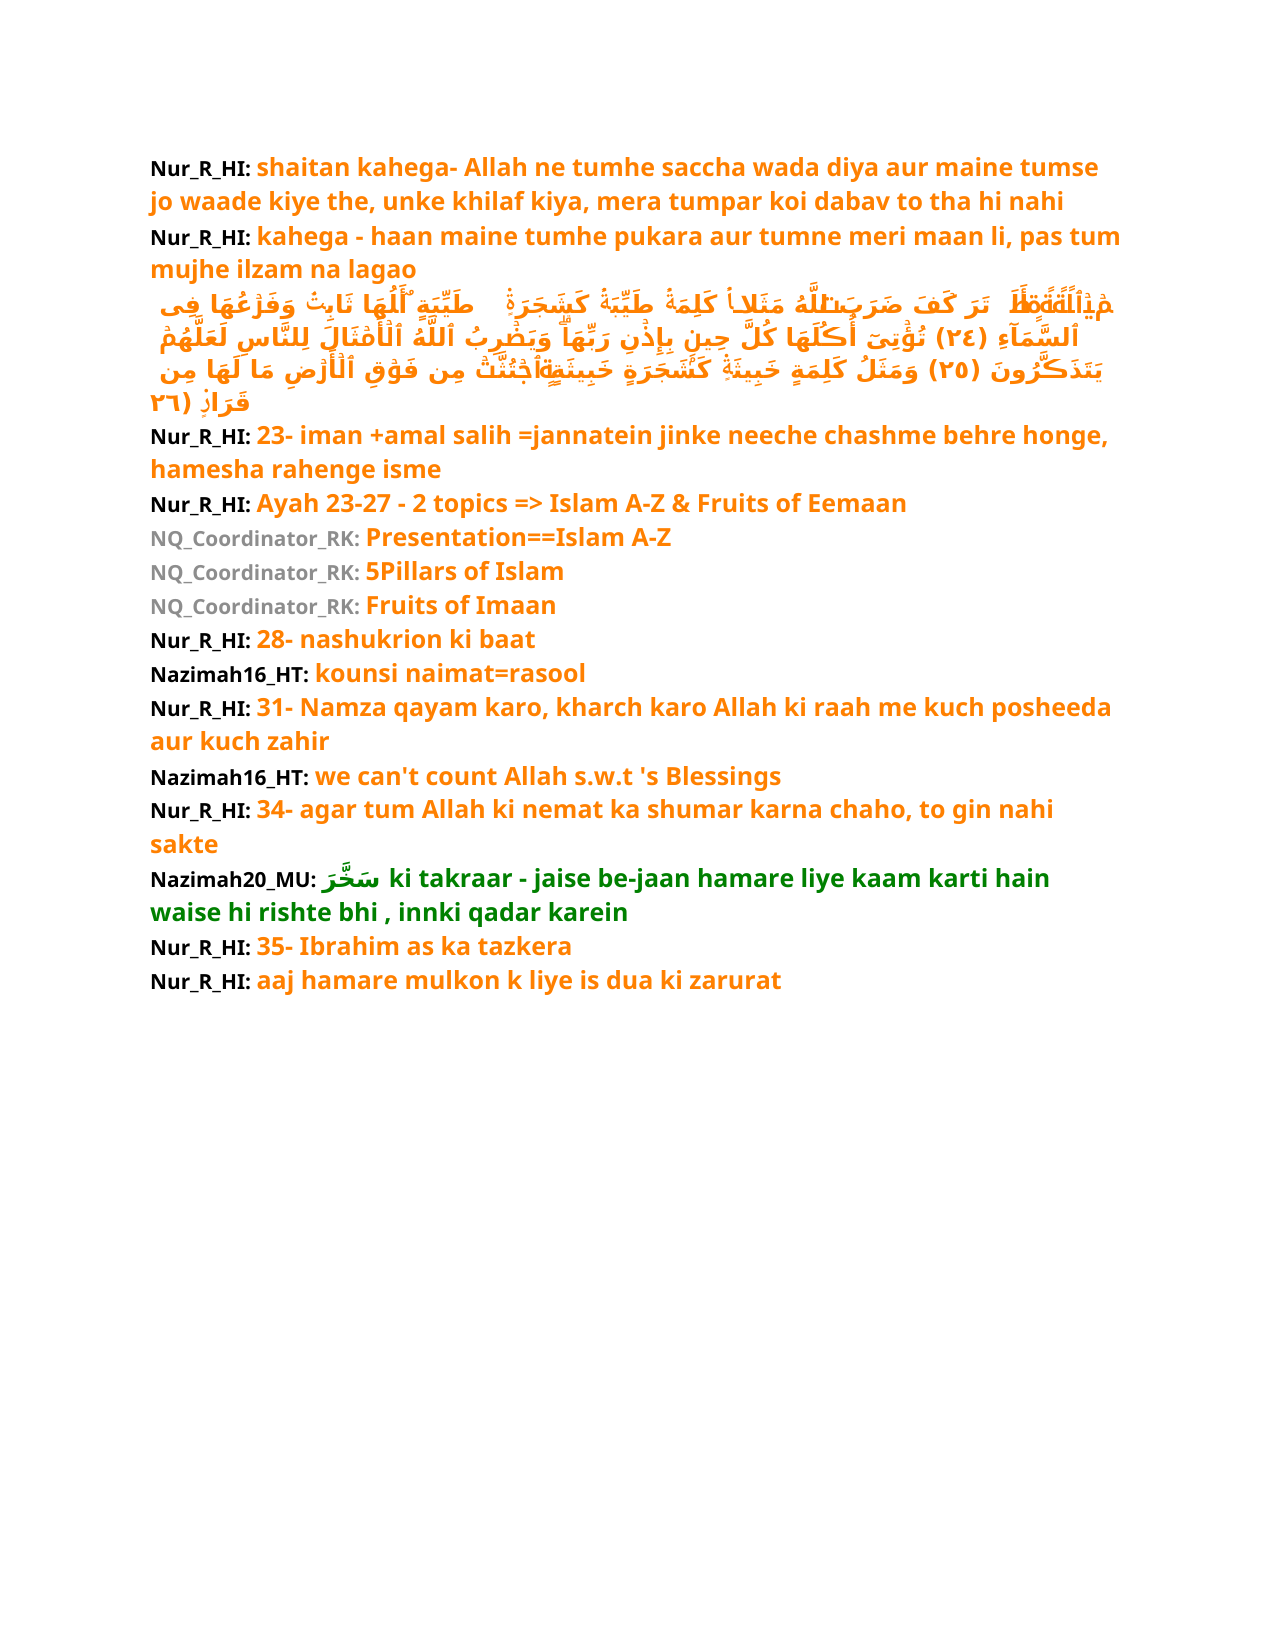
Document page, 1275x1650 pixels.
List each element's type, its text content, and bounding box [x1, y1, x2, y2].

text Nazimah16_HT: kounsi naimat=rasool [150, 656, 1125, 690]
text Nur_R_HI: 28- nashukrion ki baat [150, 622, 1125, 656]
text أَلَمۡ تَرَ كَيۡفَ ضَرَبَ ٱللَّهُ مَثَلاً۬ كَلِمَةً۬ طَيِّبَةً۬ كَشَجَرَةٍ۬ طَيِّبَةٍ أَصۡلُهَا ثَابِتٌ۬ وَفَرۡعُهَا فِى ٱلسَّمَآءِ (﻿٢٤﻿) تُؤۡتِىٓ أُڪُلَهَا كُلَّ حِينِۭ بِإِذۡنِ رَبِّهَا‌ۗ وَيَضۡرِبُ ٱللَّهُ ٱلۡأَمۡثَالَ لِلنَّاسِ لَعَلَّهُمۡ يَتَذَڪَّرُونَ (﻿٢٥﻿) وَمَثَلُ كَلِمَةٍ خَبِيثَةٍ۬ كَشَجَرَةٍ خَبِيثَةٍ ٱجۡتُثَّتۡ مِن فَوۡقِ ٱلۡأَرۡضِ مَا لَهَا مِن قَرَارٍ۬ (﻿٢٦﻿ [150, 286, 1125, 417]
text Nur_R_HI: 35- Ibrahim as ka tazkera [150, 928, 1125, 962]
text Nur_R_HI: Ayah 23-27 - 2 topics => Islam A-Z & Fruits of Eemaan [150, 486, 1125, 520]
text NQ_Coordinator_RK: Presentation==Islam A-Z [150, 520, 1125, 554]
text Nur_R_HI: 31- Namza qayam karo, kharch karo Allah ki raah me kuch posheeda aur kuch zahir [150, 690, 1125, 758]
text Nazimah16_HT: we can't count Allah s.w.t 's Blessings [150, 758, 1125, 792]
text Nur_R_HI: shaitan kahega- Allah ne tumhe saccha wada diya aur maine tumse jo waade kiye the, unke khilaf kiya, mera tumpar koi dabav to tha hi nahi [150, 150, 1125, 218]
text Nur_R_HI: kahega - haan maine tumhe pukara aur tumne meri maan li, pas tum mujhe ilzam na lagao [150, 218, 1125, 286]
text NQ_Coordinator_RK: Fruits of Imaan [150, 588, 1125, 622]
text Nur_R_HI: 23- iman +amal salih =jannatein jinke neeche chashme behre honge, hamesha rahenge isme [150, 417, 1125, 486]
text NQ_Coordinator_RK: 5Pillars of Islam [150, 554, 1125, 588]
text Nur_R_HI: aaj hamare mulkon k liye is dua ki zarurat [150, 962, 1125, 997]
text Nazimah20_MU: سَخَّرَ ki takraar - jaise be-jaan hamare liye kaam karti hain waise hi rishte bhi , innki qadar karein [150, 860, 1125, 928]
text Nur_R_HI: 34- agar tum Allah ki nemat ka shumar karna chaho, to gin nahi sakte [150, 792, 1125, 860]
